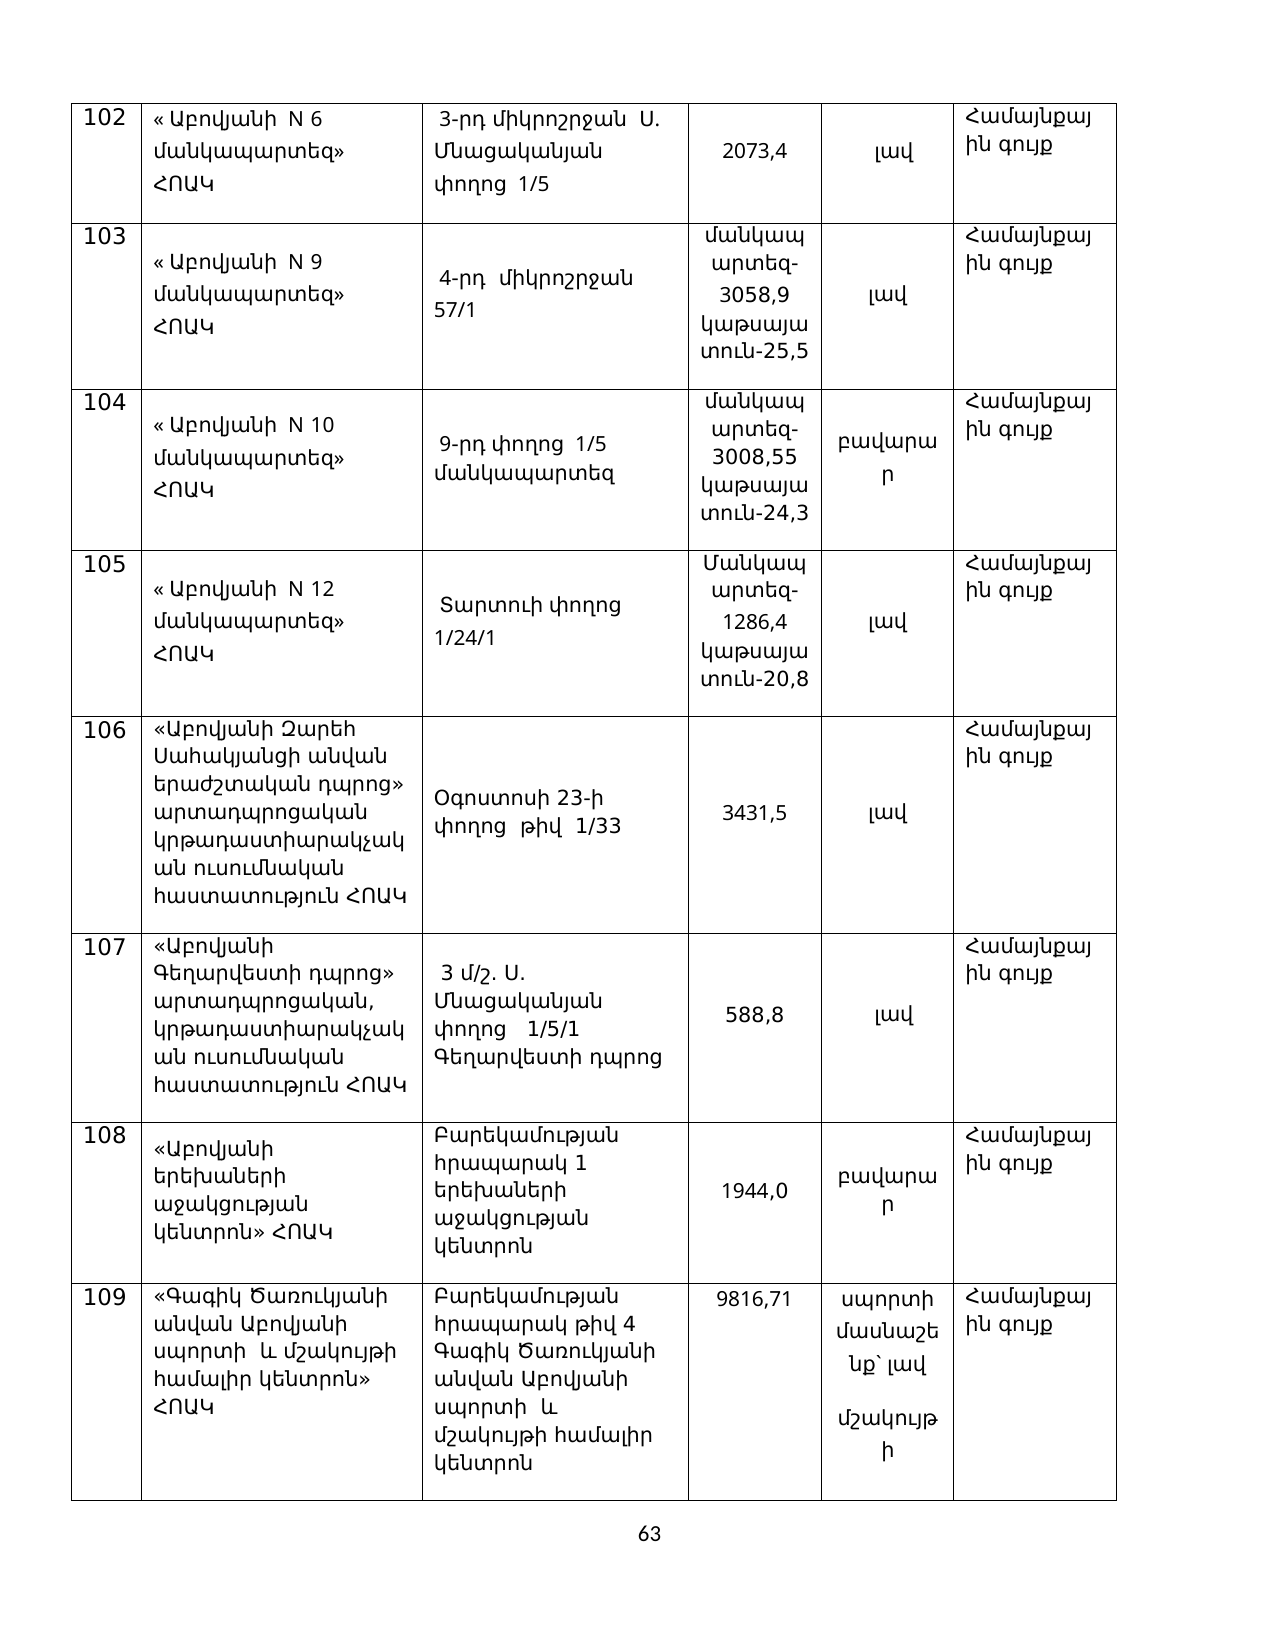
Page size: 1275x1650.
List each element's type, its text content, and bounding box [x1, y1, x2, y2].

table_cell բավարար [822, 1123, 953, 1283]
table_cell 2073,4 [689, 104, 821, 222]
table_cell լավ [822, 717, 953, 933]
table_cell Մանկապարտեզ-1286,4 կաթսայատուն-20,8 [689, 551, 821, 716]
table_cell «Աբովյանի Զարեհ Սահակյանցի անվան երաժշտական դպրոց» արտադպրոցական կրթադաստիարակչական ուսումնական հաստատություն ՀՈԱԿ [142, 717, 422, 933]
table_cell Համայնքային գույք [954, 390, 1116, 550]
table_cell 1944,0 [689, 1123, 821, 1283]
table_cell լավ [822, 934, 953, 1122]
table_cell 106 [72, 717, 141, 933]
table_cell լավ [822, 224, 953, 388]
table_cell « Աբովյանի N 6 մանկապարտեզ» ՀՈԱԿ [142, 104, 422, 222]
table_cell 108 [72, 1123, 141, 1283]
table_cell Համայնքային գույք [954, 717, 1116, 933]
table_cell 109 [72, 1284, 141, 1500]
table_cell Համայնքային գույք [954, 1123, 1116, 1283]
table_cell լավ [822, 104, 953, 222]
table_cell Տարտուի փողոց 1/24/1 [423, 551, 688, 716]
table_cell 104 [72, 390, 141, 550]
table_cell 102 [72, 104, 141, 222]
table_cell Բարեկամության հրապարակ 1 երեխաների աջակցության կենտրոն [423, 1123, 688, 1283]
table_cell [822, 1284, 953, 1500]
table_cell 4-րդ միկրոշրջան 57/1 [423, 224, 688, 388]
table_cell Համայնքային գույք [954, 934, 1116, 1122]
table_cell «Աբովյանի երեխաների աջակցության կենտրոն» ՀՈԱԿ [142, 1123, 422, 1283]
table_cell 588,8 [689, 934, 821, 1122]
table_cell 9816,71 [689, 1284, 821, 1500]
table_cell « Աբովյանի N 10 մանկապարտեզ» ՀՈԱԿ [142, 390, 422, 550]
table_cell 3431,5 [689, 717, 821, 933]
table_cell 105 [72, 551, 141, 716]
table_cell 3 մ/շ. Ս. Մնացականյան փողոց 1/5/1 Գեղարվեստի դպրոց [423, 934, 688, 1122]
table_cell 3-րդ միկրոշրջան Ս. Մնացականյան փողոց 1/5 [423, 104, 688, 222]
table_cell լավ [822, 551, 953, 716]
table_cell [142, 1284, 422, 1500]
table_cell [423, 1284, 688, 1500]
table_cell 9-րդ փողոց 1/5 մանկապարտեզ [423, 390, 688, 550]
table_cell Համայնքային գույք [954, 551, 1116, 716]
table_cell « Աբովյանի N 12 մանկապարտեզ» ՀՈԱԿ [142, 551, 422, 716]
table_cell 103 [72, 224, 141, 388]
table_cell Համայնքային գույք [954, 224, 1116, 388]
table_cell մանկապարտեզ-3008,55 կաթսայատուն-24,3 [689, 390, 821, 550]
table_cell Օգոստոսի 23-ի փողոց թիվ 1/33 [423, 717, 688, 933]
table_cell «Աբովյանի Գեղարվեստի դպրոց» արտադպրոցական, կրթադաստիարակչական ուսումնական հաստատություն ՀՈԱԿ [142, 934, 422, 1122]
table_cell մանկապարտեզ-3058,9 կաթսայատուն-25,5 [689, 224, 821, 388]
table_cell Համայնքային գույք [954, 104, 1116, 222]
table_cell 107 [72, 934, 141, 1122]
table_cell Համայնքային գույք [954, 1284, 1116, 1500]
table_cell բավարար [822, 390, 953, 550]
table_cell « Աբովյանի N 9 մանկապարտեզ» ՀՈԱԿ [142, 224, 422, 388]
